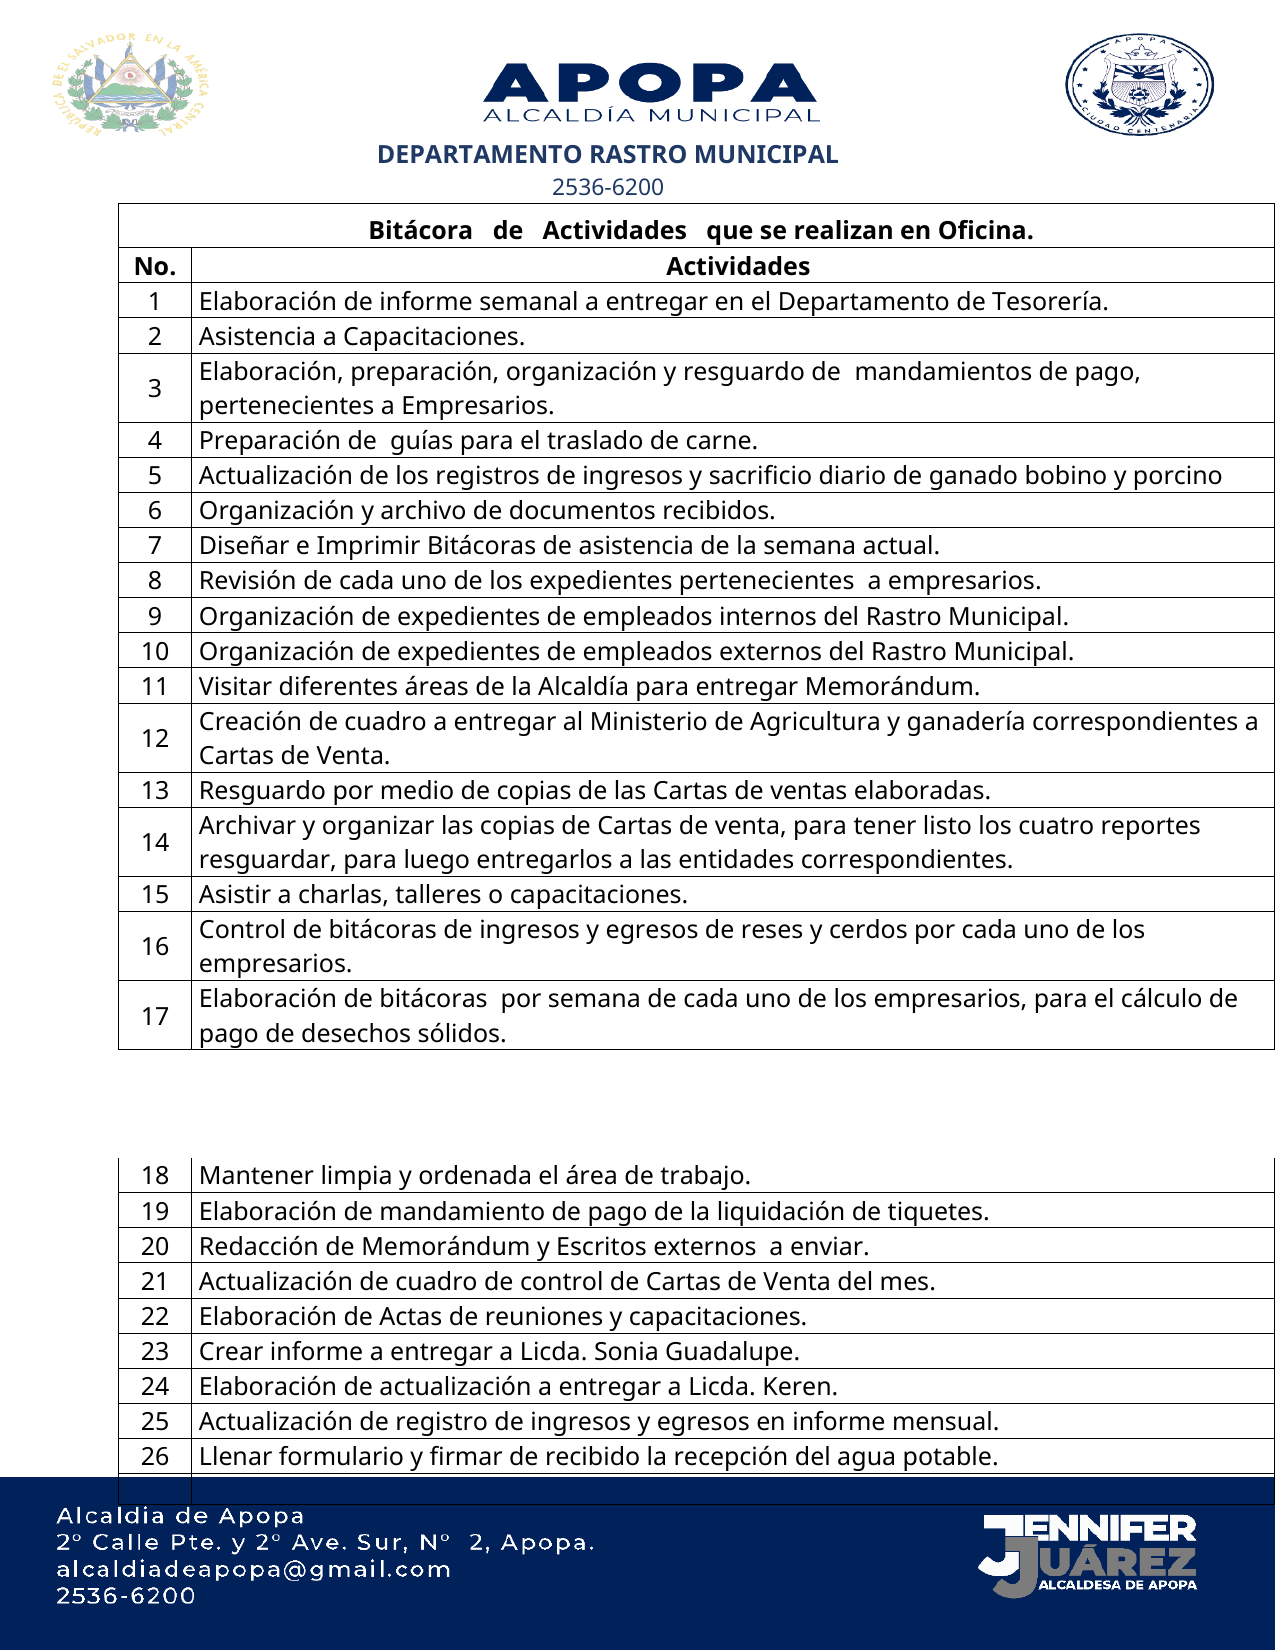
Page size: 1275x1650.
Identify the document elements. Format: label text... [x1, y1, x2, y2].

picture [0, 1477, 1275, 1650]
table_cell Llenar formulario y firmar de recibido la recepción del agua potable. [192, 1439, 1274, 1473]
table_cell Redacción de Memorándum y Escritos externos a enviar. [192, 1228, 1274, 1262]
table_cell 12 [119, 704, 191, 772]
table_cell Archivar y organizar las copias de Cartas de venta, para tener listo los cuatro reportes resguardar, para luego entregarlos a las entidades correspondientes. [192, 808, 1274, 876]
table_cell 7 [119, 528, 191, 562]
table_header 18 [119, 1158, 191, 1192]
table_cell 16 [119, 912, 191, 980]
table_cell 15 [119, 877, 191, 911]
table_cell Asistencia a Capacitaciones. [192, 318, 1274, 352]
table_cell Organización de expedientes de empleados externos del Rastro Municipal. [192, 633, 1274, 667]
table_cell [192, 1474, 1274, 1504]
table_cell 6 [119, 493, 191, 527]
table_cell 9 [119, 598, 191, 632]
table_cell 25 [119, 1404, 191, 1438]
table_cell 21 [119, 1263, 191, 1297]
table_cell Asistir a charlas, talleres o capacitaciones. [192, 877, 1274, 911]
table_cell 17 [119, 981, 191, 1049]
table_cell 4 [119, 423, 191, 457]
table_cell 3 [119, 354, 191, 422]
table_cell Elaboración de Actas de reuniones y capacitaciones. [192, 1299, 1274, 1332]
table_cell Actualización de registro de ingresos y egresos en informe mensual. [192, 1404, 1274, 1438]
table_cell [119, 204, 1274, 247]
table_cell No. [119, 248, 191, 282]
table_cell 20 [119, 1228, 191, 1262]
table_cell 1 [119, 283, 191, 317]
table_cell Elaboración de bitácoras por semana de cada uno de los empresarios, para el cálculo de pago de desechos sólidos. [192, 981, 1274, 1049]
table_cell Organización de expedientes de empleados internos del Rastro Municipal. [192, 598, 1274, 632]
table_cell 14 [119, 808, 191, 876]
table_cell 19 [119, 1193, 191, 1227]
table_cell 10 [119, 633, 191, 667]
picture [0, 0, 1275, 217]
table_cell Elaboración de mandamiento de pago de la liquidación de tiquetes. [192, 1193, 1274, 1227]
table_header Mantener limpia y ordenada el área de trabajo. [192, 1158, 1274, 1192]
table_cell 5 [119, 458, 191, 492]
table_cell Visitar diferentes áreas de la Alcaldía para entregar Memorándum. [192, 668, 1274, 702]
table_cell 23 [119, 1334, 191, 1368]
table_cell Actualización de los registros de ingresos y sacrificio diario de ganado bobino y porcino [192, 458, 1274, 492]
table_cell Elaboración de informe semanal a entregar en el Departamento de Tesorería. [192, 283, 1274, 317]
table_cell 11 [119, 668, 191, 702]
table_cell 13 [119, 773, 191, 807]
table_cell Control de bitácoras de ingresos y egresos de reses y cerdos por cada uno de los empresarios. [192, 912, 1274, 980]
table_cell Elaboración, preparación, organización y resguardo de mandamientos de pago, pertenecientes a Empresarios. [192, 354, 1274, 422]
table_cell Actualización de cuadro de control de Cartas de Venta del mes. [192, 1263, 1274, 1297]
table_cell Resguardo por medio de copias de las Cartas de ventas elaboradas. [192, 773, 1274, 807]
table_cell 24 [119, 1369, 191, 1403]
table_cell Organización y archivo de documentos recibidos. [192, 493, 1274, 527]
table_cell 26 [119, 1439, 191, 1473]
table_cell Revisión de cada uno de los expedientes pertenecientes a empresarios. [192, 563, 1274, 597]
table_cell 22 [119, 1299, 191, 1332]
table_cell Creación de cuadro a entregar al Ministerio de Agricultura y ganadería correspondientes a Cartas de Venta. [192, 704, 1274, 772]
table_cell Actividades [192, 248, 1274, 282]
table_cell Diseñar e Imprimir Bitácoras de asistencia de la semana actual. [192, 528, 1274, 562]
table_cell Elaboración de actualización a entregar a Licda. Keren. [192, 1369, 1274, 1403]
table_cell 8 [119, 563, 191, 597]
table_cell 2 [119, 318, 191, 352]
table_cell Crear informe a entregar a Licda. Sonia Guadalupe. [192, 1334, 1274, 1368]
table_cell Preparación de guías para el traslado de carne. [192, 423, 1274, 457]
table_cell 27 [119, 1474, 191, 1504]
